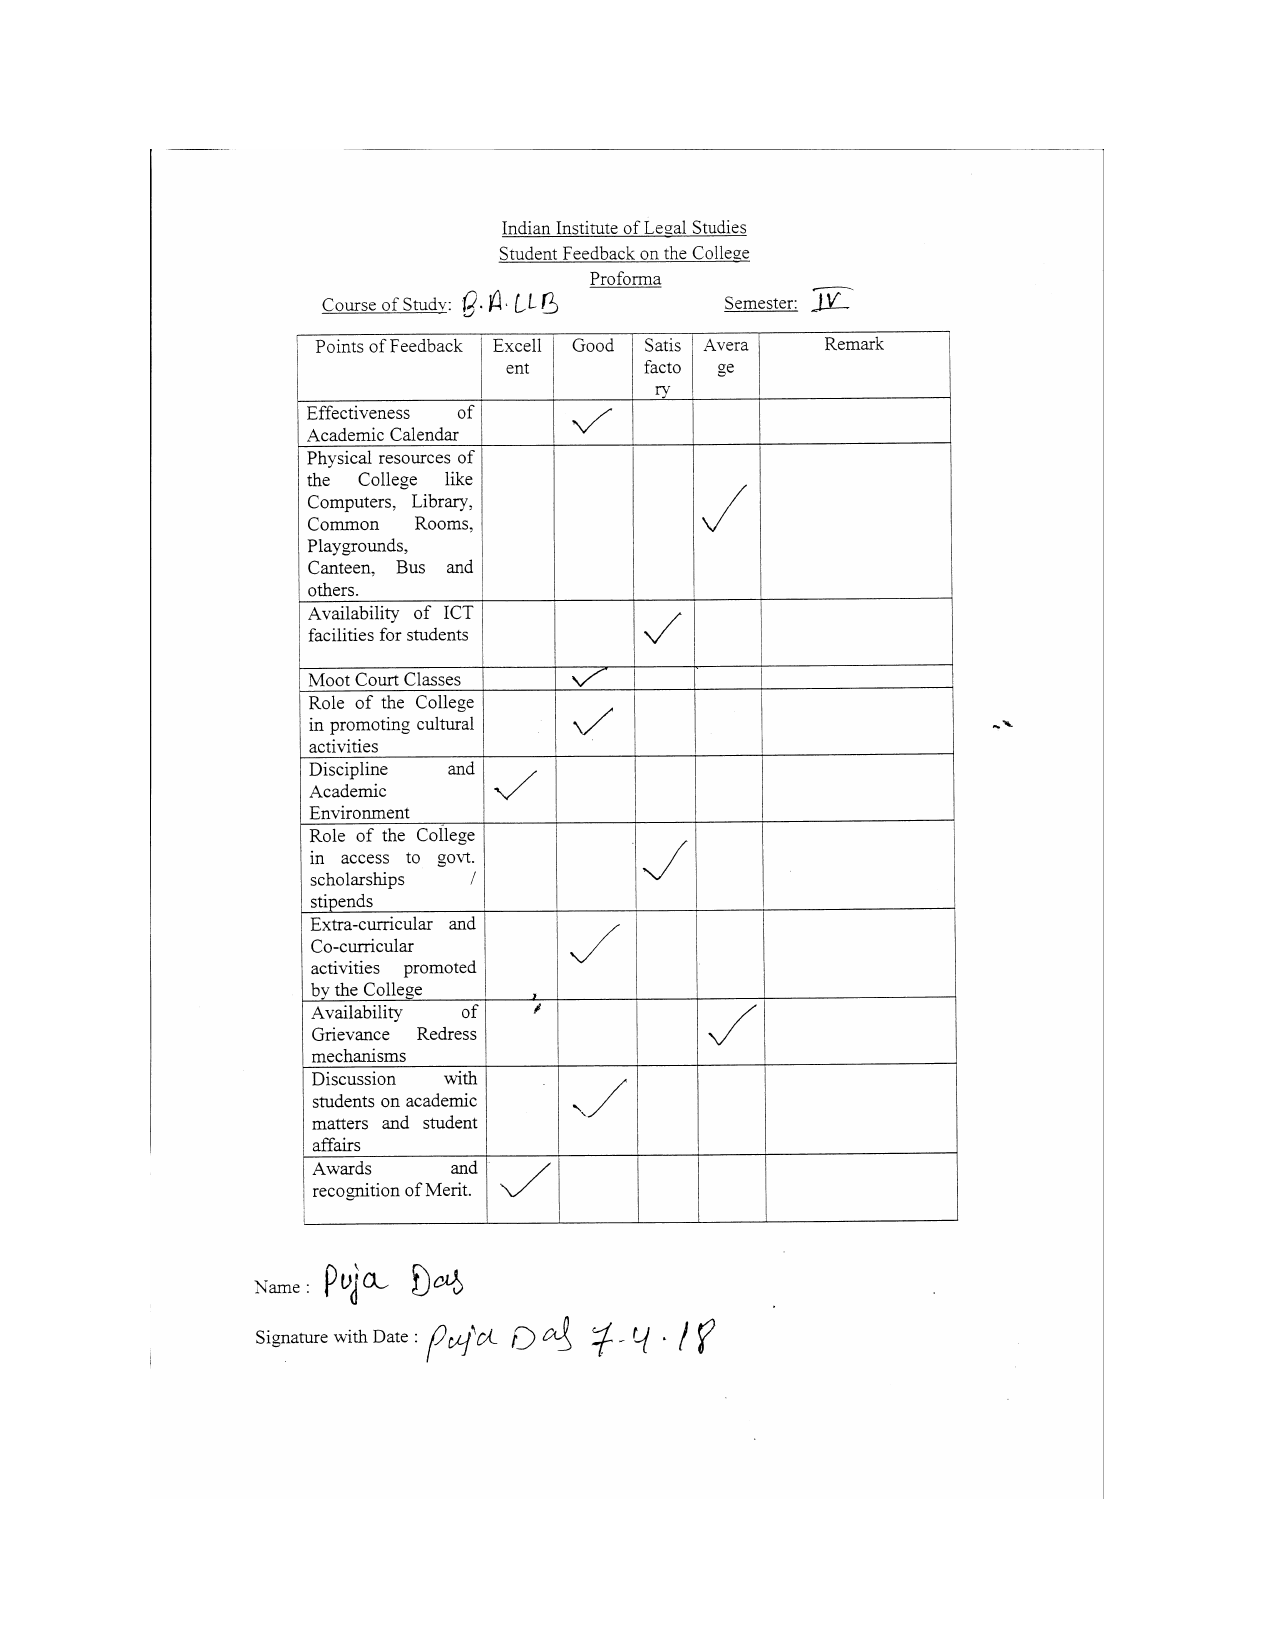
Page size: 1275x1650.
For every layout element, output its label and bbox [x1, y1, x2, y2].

picture [150, 149, 1104, 1499]
